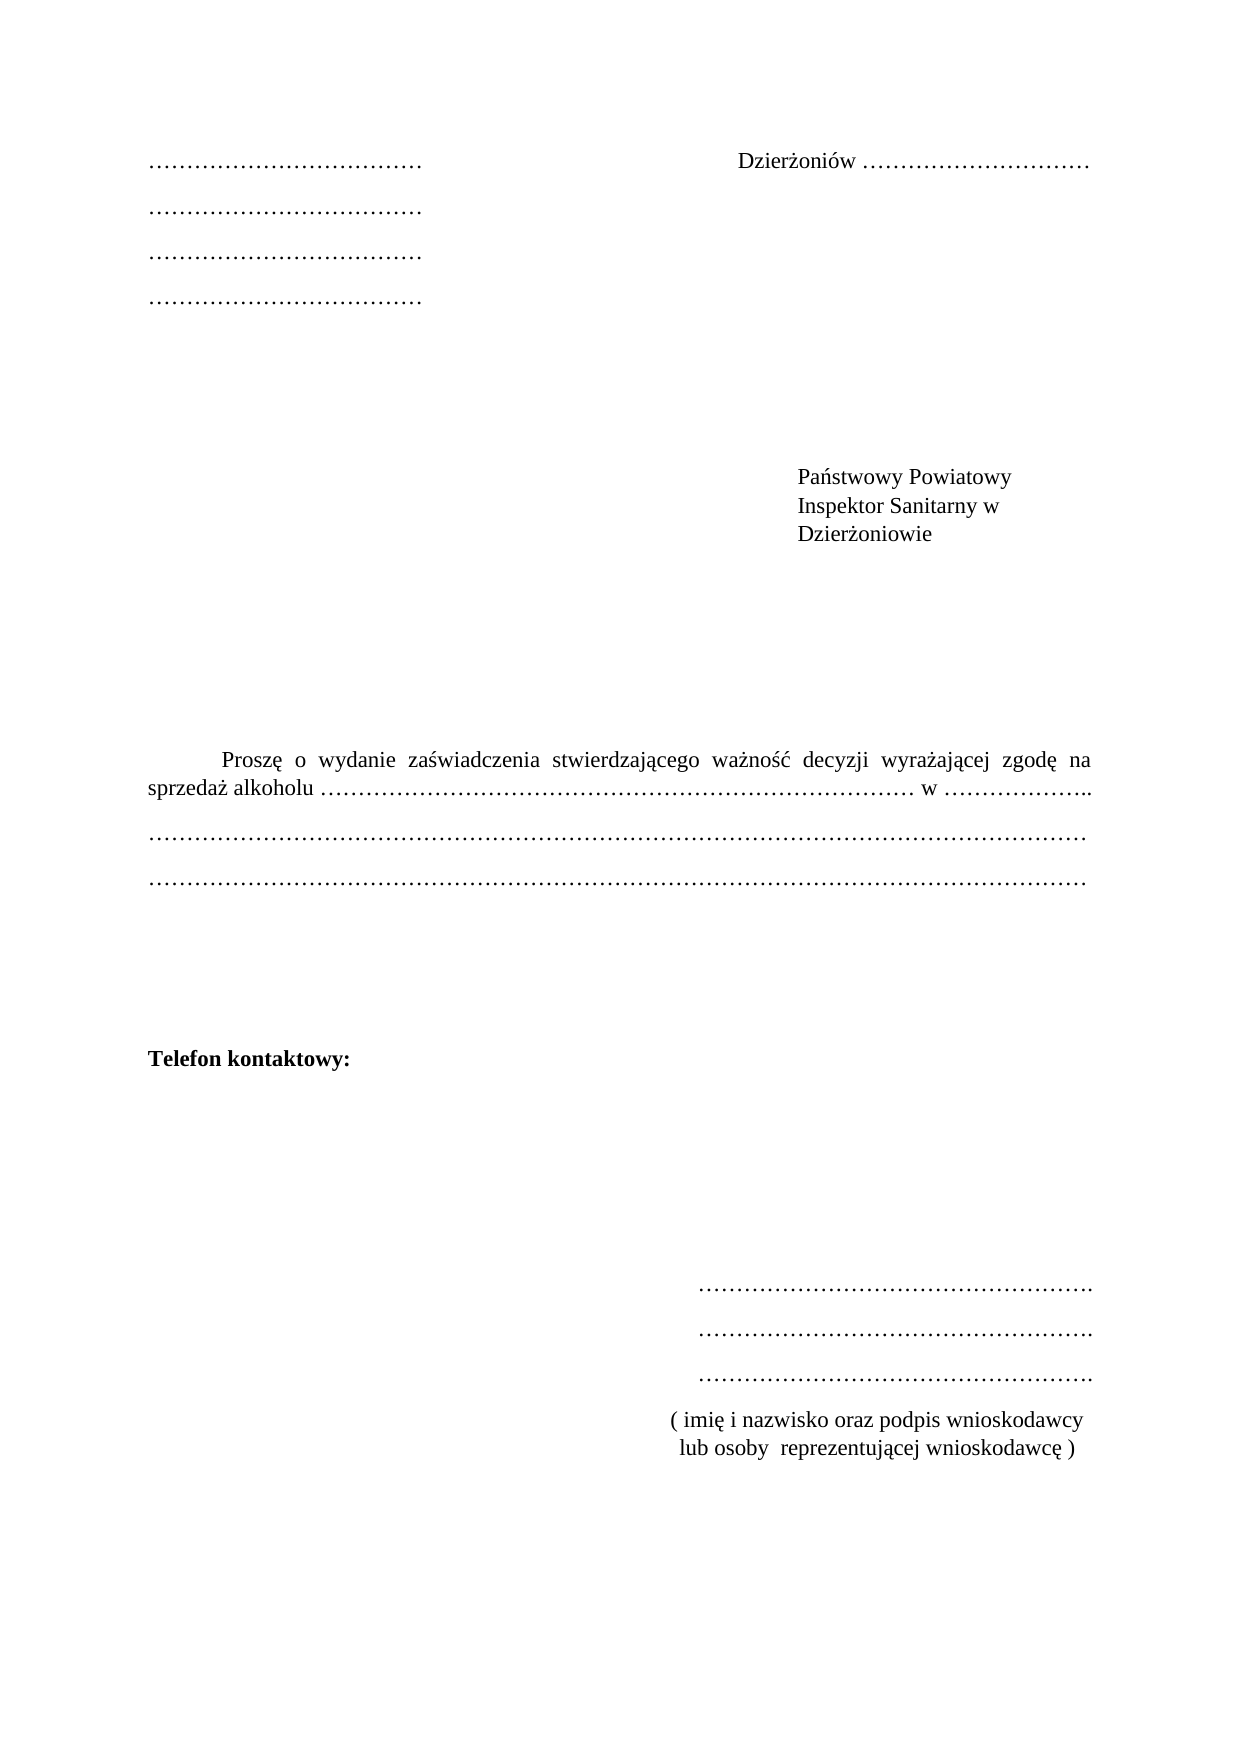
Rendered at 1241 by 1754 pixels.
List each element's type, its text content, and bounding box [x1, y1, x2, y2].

text ……………………………………………. [148, 1315, 1093, 1342]
text ……………………………… [148, 238, 1093, 264]
text …………………………………………………………………………………………………………… [148, 864, 1093, 891]
text ……………………………… [148, 193, 1093, 219]
text Proszę o wydanie zaświadczenia stwierdzającego ważność decyzji wyrażającej zgodę na sprzedaż alkoholu …………………………………………………………………… w ……………….. [148, 746, 1093, 801]
text ……………………………………………. [148, 1361, 1093, 1387]
text Państwowy Powiatowy Inspektor Sanitarny w Dzierżoniowie [797, 463, 1093, 547]
text ……………………………… [148, 283, 1093, 309]
text ……………………………… Dzierżoniów ………………………… [148, 148, 1093, 174]
text Telefon kontaktowy: [148, 1045, 1093, 1071]
text ( imię i nazwisko oraz podpis wnioskodawcy lub osoby reprezentującej wnioskodawcę ) [664, 1406, 1093, 1460]
text …………………………………………………………………………………………………………… [148, 819, 1093, 846]
text ……………………………………………. [148, 1270, 1093, 1297]
